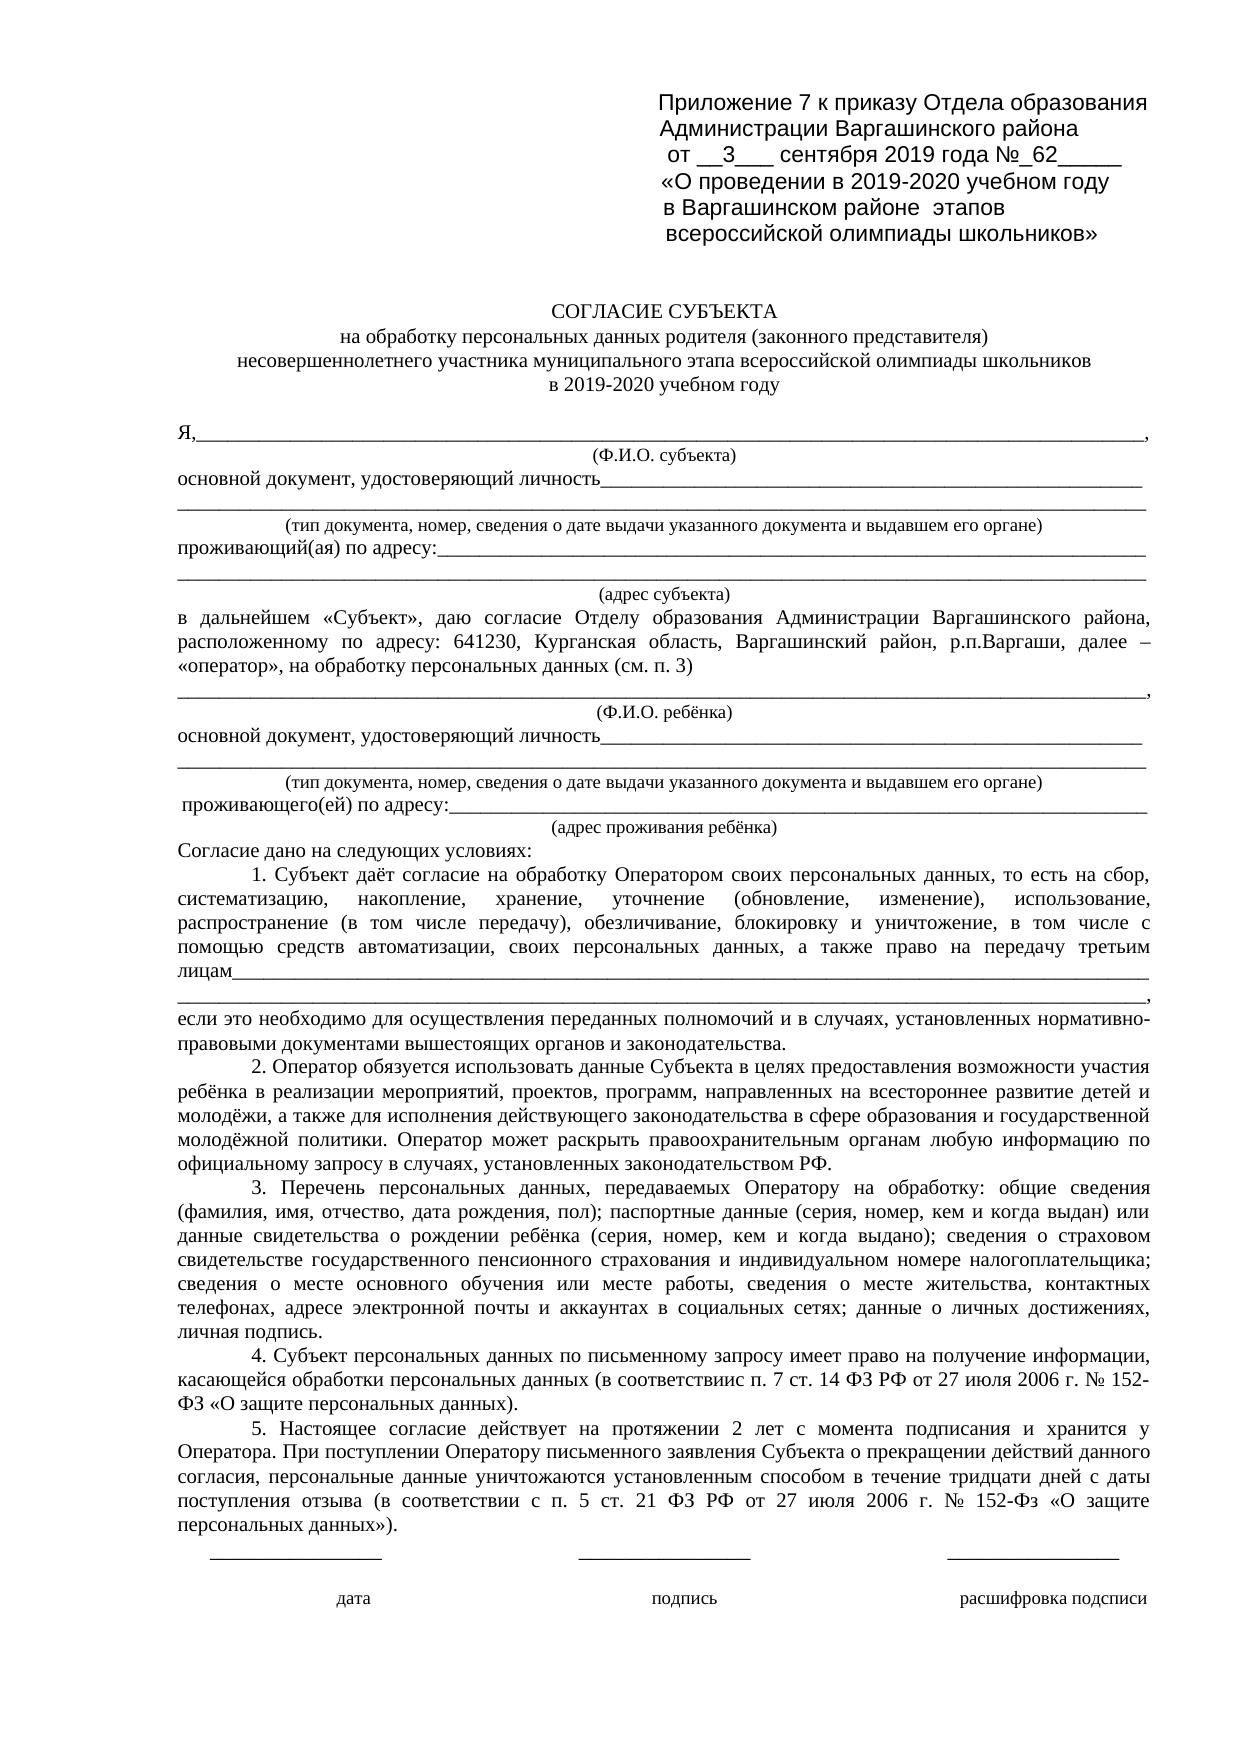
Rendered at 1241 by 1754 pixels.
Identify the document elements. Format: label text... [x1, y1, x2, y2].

text _______________ _______________ _______________ [177, 1536, 1152, 1562]
text в дальнейшем «Субъект», даю согласие Отделу образования Администрации Варгашинского района, расположенному по адресу: 641230, Курганская область, Варгашинский район, р.п.Варгаши, далее – «оператор», на обработку персональных данных (см. п. 3) [177, 605, 1152, 677]
text (Ф.И.О. ребёнка) [177, 701, 1152, 723]
text основной документ, удостоверяющий личность____________________________________________________ [177, 465, 1152, 489]
text _____________________________________________________________________________________________ [177, 559, 1152, 583]
text _____________________________________________________________________________________________, [177, 982, 1152, 1006]
text основной документ, удостоверяющий личность____________________________________________________ [177, 723, 1152, 747]
text проживающего(ей) по адресу:___________________________________________________________________ (адрес проживания ребёнка) [177, 792, 1152, 838]
text _____________________________________________________________________________________________ [177, 747, 1152, 771]
text (Ф.И.О. субъекта) [177, 444, 1152, 465]
text дата подпись расшифровка подсписи [177, 1587, 1147, 1608]
text на обработку персональных данных родителя (законного представителя) [177, 323, 1152, 348]
text _____________________________________________________________________________________________, [177, 677, 1152, 701]
text (тип документа, номер, сведения о дате выдачи указанного документа и выдавшем его органе) [177, 513, 1152, 535]
text всероссийской олимпиады школьников» [177, 220, 1147, 247]
text «О проведении в 2019-2020 учебном году [177, 168, 1147, 194]
text 1. Субъект даёт согласие на обработку Оператором своих персональных данных, то есть на сбор, систематизацию, накопление, хранение, уточнение (обновление, изменение), использование, распространение (в том числе передачу), обезличивание, блокировку и уничтожение, в том числе с помощью средств автоматизации, своих персональных данных, а также право на передачу третьим лицам________________________________________________________________________________________ [177, 862, 1152, 982]
text от __3___ сентября 2019 года №_62_____ [177, 141, 1147, 168]
text если это необходимо для осуществления переданных полномочий и в случаях, установленных нормативно-правовыми документами вышестоящих органов и законодательства. [177, 1006, 1152, 1054]
text 4. Субъект персональных данных по письменному запросу имеет право на получение информации, касающейся обработки персональных данных (в соответствиис п. 7 ст. 14 ФЗ РФ от 27 июля . № 152-ФЗ «О защите персональных данных). [177, 1343, 1152, 1415]
text проживающий(ая) по адресу:____________________________________________________________________ [177, 535, 1152, 559]
text СОГЛАСИЕ СУБЪЕКТА [177, 299, 1152, 323]
text (тип документа, номер, сведения о дате выдачи указанного документа и выдавшем его органе) [177, 771, 1152, 792]
text 5. Настоящее согласие действует на протяжении 2 лет с момента подписания и хранится у Оператора. При поступлении Оператору письменного заявления Субъекта о прекращении действий данного согласия, персональные данные уничтожаются установленным способом в течение тридцати дней с даты поступления отзыва (в соответствии с п. 5 ст. 21 ФЗ РФ от 27 июля . № 152-Фз «О защите персональных данных»). [177, 1415, 1152, 1536]
text 3. Перечень персональных данных, передаваемых Оператору на обработку: общие сведения (фамилия, имя, отчество, дата рождения, пол); паспортные данные (серия, номер, кем и когда выдан) или данные свидетельства о рождении ребёнка (серия, номер, кем и когда выдано); сведения о страховом свидетельстве государственного пенсионного страхования и индивидуальном номере налогоплательщика; сведения о месте основного обучения или месте работы, сведения о месте жительства, контактных телефонах, адресе электронной почты и аккаунтах в социальных сетях; данные о личных достижениях, личная подпись. [177, 1175, 1152, 1343]
text 2. Оператор обязуется использовать данные Субъекта в целях предоставления возможности участия ребёнка в реализации мероприятий, проектов, программ, направленных на всестороннее развитие детей и молодёжи, а также для исполнения действующего законодательства в сфере образования и государственной молодёжной политики. Оператор может раскрыть правоохранительным органам любую информацию по официальному запросу в случаях, установленных законодательством РФ. [177, 1054, 1152, 1175]
text _____________________________________________________________________________________________ [177, 489, 1152, 513]
text несовершеннолетнего участника муниципального этапа всероссийской олимпиады школьников [177, 348, 1152, 372]
text Согласие дано на следующих условиях: [177, 838, 1152, 862]
text Приложение 7 к приказу Отдела образования [177, 89, 1147, 115]
text в Варгашинском районе этапов [177, 194, 1147, 220]
text Я,___________________________________________________________________________________________, [177, 420, 1152, 444]
text Администрации Варгашинского района [177, 115, 1147, 141]
text (адрес субъекта) [177, 583, 1152, 605]
text в 2019-2020 учебном году [177, 372, 1152, 396]
